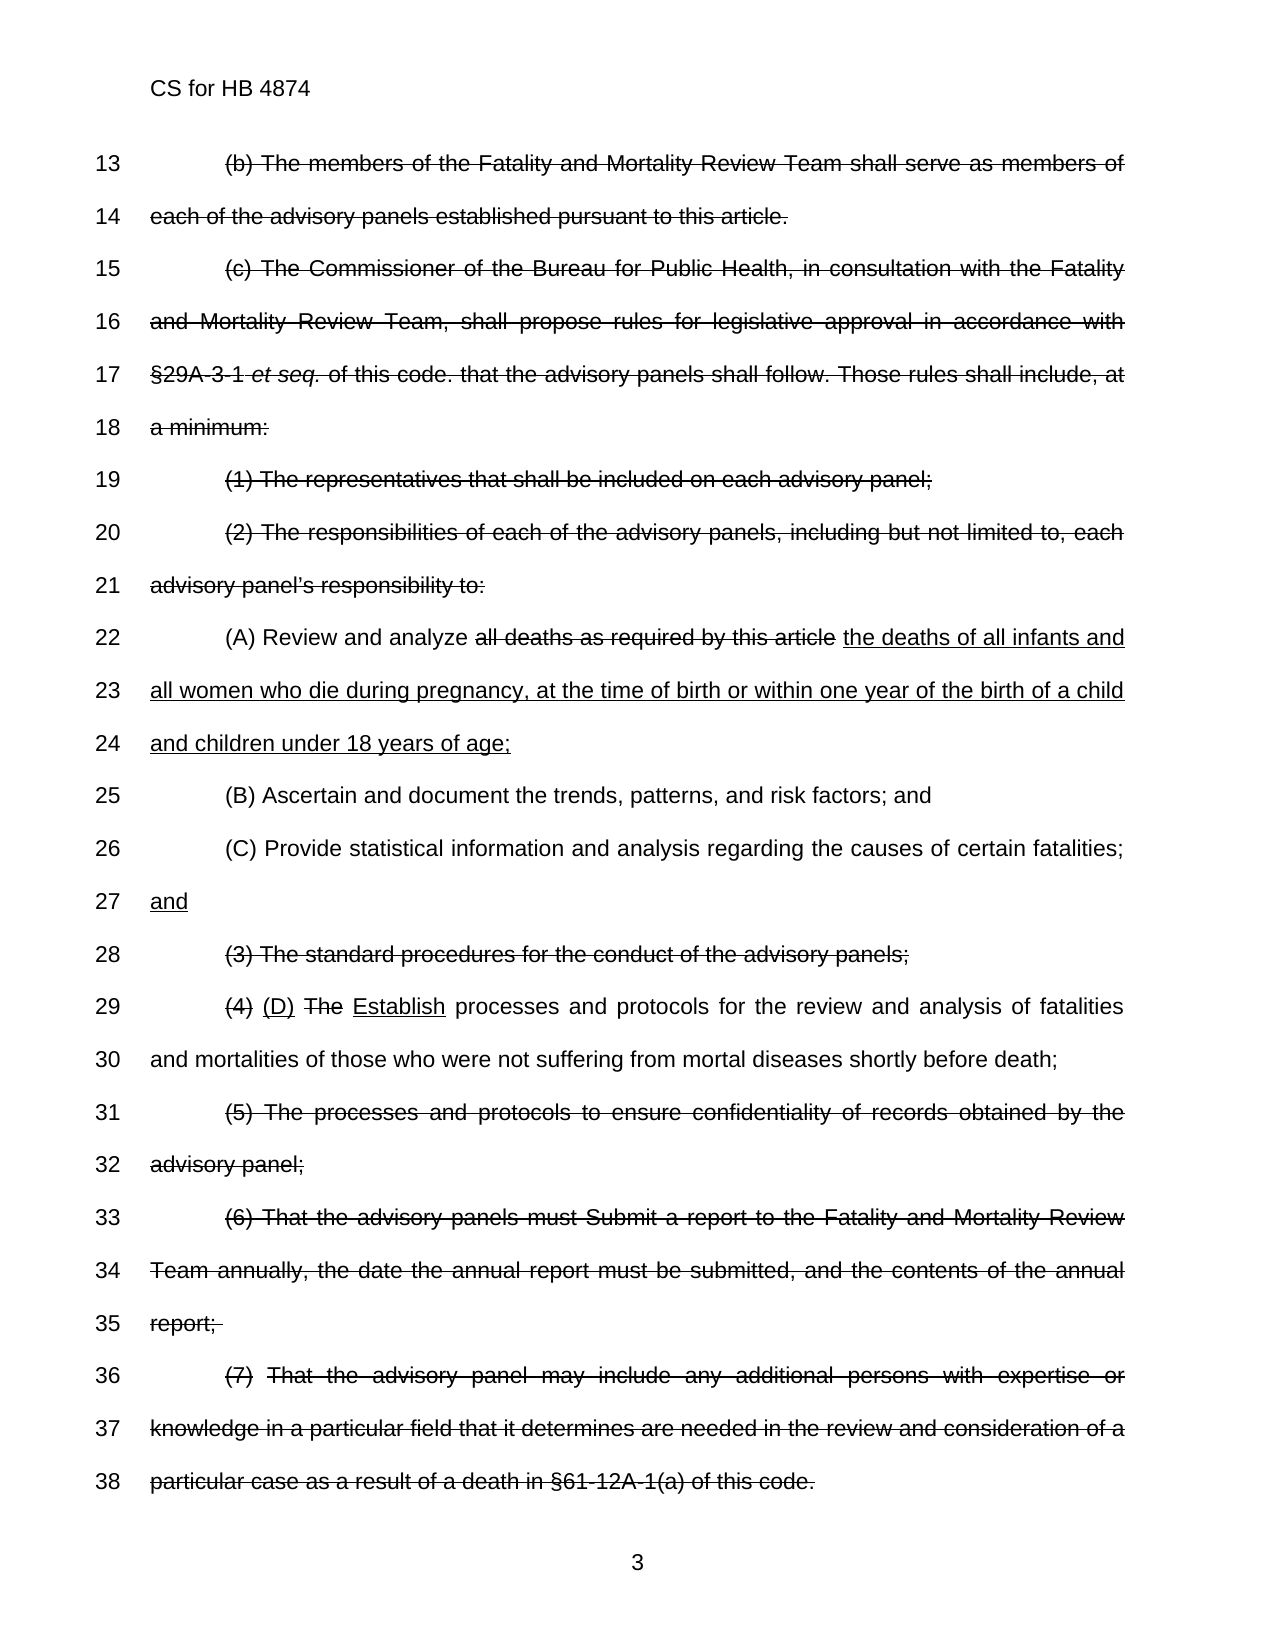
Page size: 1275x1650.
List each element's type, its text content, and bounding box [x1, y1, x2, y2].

text (A) Review and analyze all deaths as required by this article the deaths of all infants and all women who die during pregnancy, at the time of birth or within one year of the birth of a child and children under 18 years of age; [150, 701, 1125, 756]
text (C) Provide statistical information and analysis regarding the causes of certain fatalities; and [150, 835, 1125, 914]
text (b) The members of the Fatality and Mortality Review Team shall serve as members of each of the advisory panels established pursuant to this article. [150, 150, 1125, 229]
text (1) The representatives that shall be included on each advisory panel; [150, 466, 1125, 493]
text (A) Review and analyze all deaths as required by this article the deaths of all infants and all women who die during pregnancy, at the time of birth or within one year of the birth of a child and children under 18 years of age; [150, 624, 1125, 700]
text (c) The Commissioner of the Bureau for Public Health, in consultation with the Fatality and Mortality Review Team, shall propose rules for legislative approval in accordance with §29A-3-1 et seq. of this code. that the advisory panels shall follow. Those rules shall include, at a minimum: [150, 324, 1125, 375]
text (7) That the advisory panel may include any additional persons with expertise or knowledge in a particular field that it determines are needed in the review and consideration of a particular case as a result of a death in §61-12A-1(a) of this code. [150, 1430, 1125, 1494]
text (5) The processes and protocols to ensure confidentiality of records obtained by the advisory panel; [150, 1099, 1125, 1178]
text (7) That the advisory panel may include any additional persons with expertise or knowledge in a particular field that it determines are needed in the review and consideration of a particular case as a result of a death in §61-12A-1(a) of this code. [150, 1362, 1125, 1429]
text (6) That the advisory panels must Submit a report to the Fatality and Mortality Review Team annually, the date the annual report must be submitted, and the contents of the annual report; [150, 1272, 1125, 1336]
text (4) (D) The Establish processes and protocols for the review and analysis of fatalities and mortalities of those who were not suffering from mortal diseases shortly before death; [150, 993, 1125, 1072]
text (B) Ascertain and document the trends, patterns, and risk factors; and [150, 782, 1125, 809]
text (c) The Commissioner of the Bureau for Public Health, in consultation with the Fatality and Mortality Review Team, shall propose rules for legislative approval in accordance with §29A-3-1 et seq. of this code. that the advisory panels shall follow. Those rules shall include, at a minimum: [150, 376, 1125, 440]
text (c) The Commissioner of the Bureau for Public Health, in consultation with the Fatality and Mortality Review Team, shall propose rules for legislative approval in accordance with §29A-3-1 et seq. of this code. that the advisory panels shall follow. Those rules shall include, at a minimum: [150, 255, 1125, 322]
text (6) That the advisory panels must Submit a report to the Fatality and Mortality Review Team annually, the date the annual report must be submitted, and the contents of the annual report; [150, 1204, 1125, 1271]
text (3) The standard procedures for the conduct of the advisory panels; [150, 941, 1125, 967]
text (2) The responsibilities of each of the advisory panels, including but not limited to, each advisory panel’s responsibility to: [150, 519, 1125, 598]
